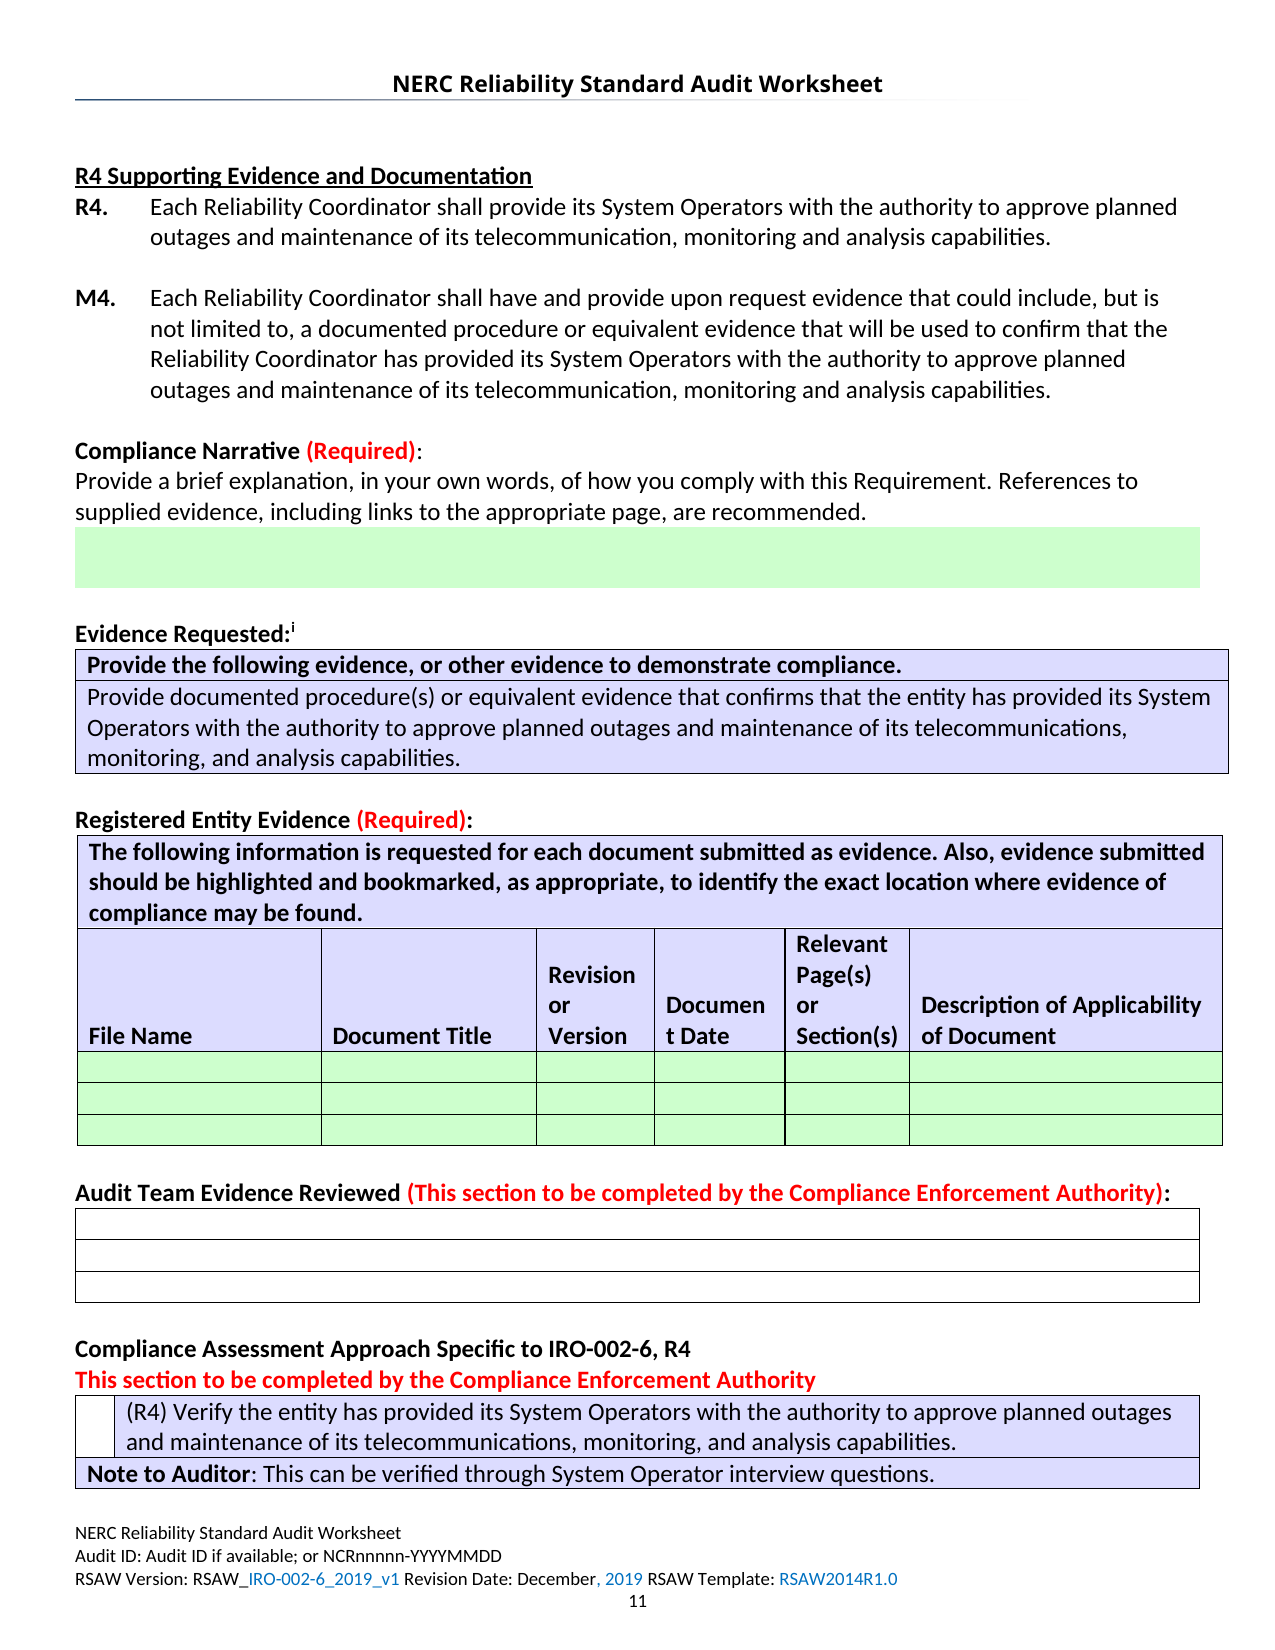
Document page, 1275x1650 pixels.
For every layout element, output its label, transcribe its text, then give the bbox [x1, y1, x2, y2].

table_cell Provide documented procedure(s) or equivalent evidence that confirms that the entity has provided its System Operators with the authority to approve planned outages and maintenance of its telecommunications, monitoring, and analysis capabilities. [76, 681, 1228, 773]
table_cell [322, 1115, 536, 1145]
table_cell File Name [78, 929, 321, 1051]
table_cell [786, 1115, 909, 1145]
table_cell [78, 1115, 321, 1145]
table_cell [655, 1115, 784, 1145]
table_header [76, 1209, 1199, 1239]
table_header Provide the following evidence, or other evidence to demonstrate compliance. [76, 650, 1228, 680]
text M4. Each Reliability Coordinator shall have and provide upon request evidence that could include, but is not limited to, a documented procedure or equivalent evidence that will be used to confirm that the Reliability Coordinator has provided its System Operators with the authority to approve planned outages and maintenance of its telecommunication, monitoring and analysis capabilities. [75, 282, 1200, 404]
table_cell [910, 1115, 1222, 1145]
table_cell [322, 1083, 536, 1114]
table_cell [537, 1083, 654, 1114]
text Evidence Requested:i [75, 618, 1200, 649]
table_cell Note to Auditor: This can be verified through System Operator interview questions. [76, 1458, 1199, 1488]
table_header [76, 1396, 114, 1457]
table_cell [786, 1083, 909, 1114]
table_cell [78, 1083, 321, 1114]
table_cell [655, 1052, 784, 1082]
text This section to be completed by the Compliance Enforcement Authority [75, 1364, 1200, 1395]
picture [75, 99, 1052, 107]
table_cell [537, 1052, 654, 1082]
table_cell [537, 1115, 654, 1145]
table_cell [78, 1052, 321, 1082]
table_cell Document Date [655, 929, 784, 1051]
table_cell [910, 1052, 1222, 1082]
table_cell Revision or Version [537, 929, 654, 1051]
table_cell [786, 1052, 909, 1082]
table_cell Description of Applicability of Document [910, 929, 1222, 1051]
table_cell Document Title [322, 929, 536, 1051]
text Audit Team Evidence Reviewed (This section to be completed by the Compliance Enforcement Authority): [75, 1177, 1200, 1207]
table_cell [910, 1083, 1222, 1114]
table_cell [322, 1052, 536, 1082]
table_cell [76, 1240, 1199, 1271]
table_cell [76, 1272, 1199, 1302]
text Provide a brief explanation, in your own words, of how you comply with this Requirement. References to supplied evidence, including links to the appropriate page, are recommended. [75, 466, 1200, 527]
text R4 Supporting Evidence and Documentation [75, 160, 1200, 191]
text Registered Entity Evidence (Required): [75, 804, 1200, 835]
text R4. Each Reliability Coordinator shall provide its System Operators with the authority to approve planned outages and maintenance of its telecommunication, monitoring and analysis capabilities. [75, 191, 1200, 252]
table_header (R4) Verify the entity has provided its System Operators with the authority to approve planned outages and maintenance of its telecommunications, monitoring, and analysis capabilities. [115, 1396, 1199, 1457]
text Compliance Narrative (Required): [75, 435, 1200, 466]
table_cell [655, 1083, 784, 1114]
text Compliance Assessment Approach Specific to IRO-002-6, R4 [75, 1334, 1200, 1364]
table_header The following information is requested for each document submitted as evidence. Also, evidence submitted should be highlighted and bookmarked, as appropriate, to identify the exact location where evidence of compliance may be found. [78, 836, 1222, 927]
table_cell Relevant Page(s) or Section(s) [786, 929, 909, 1051]
